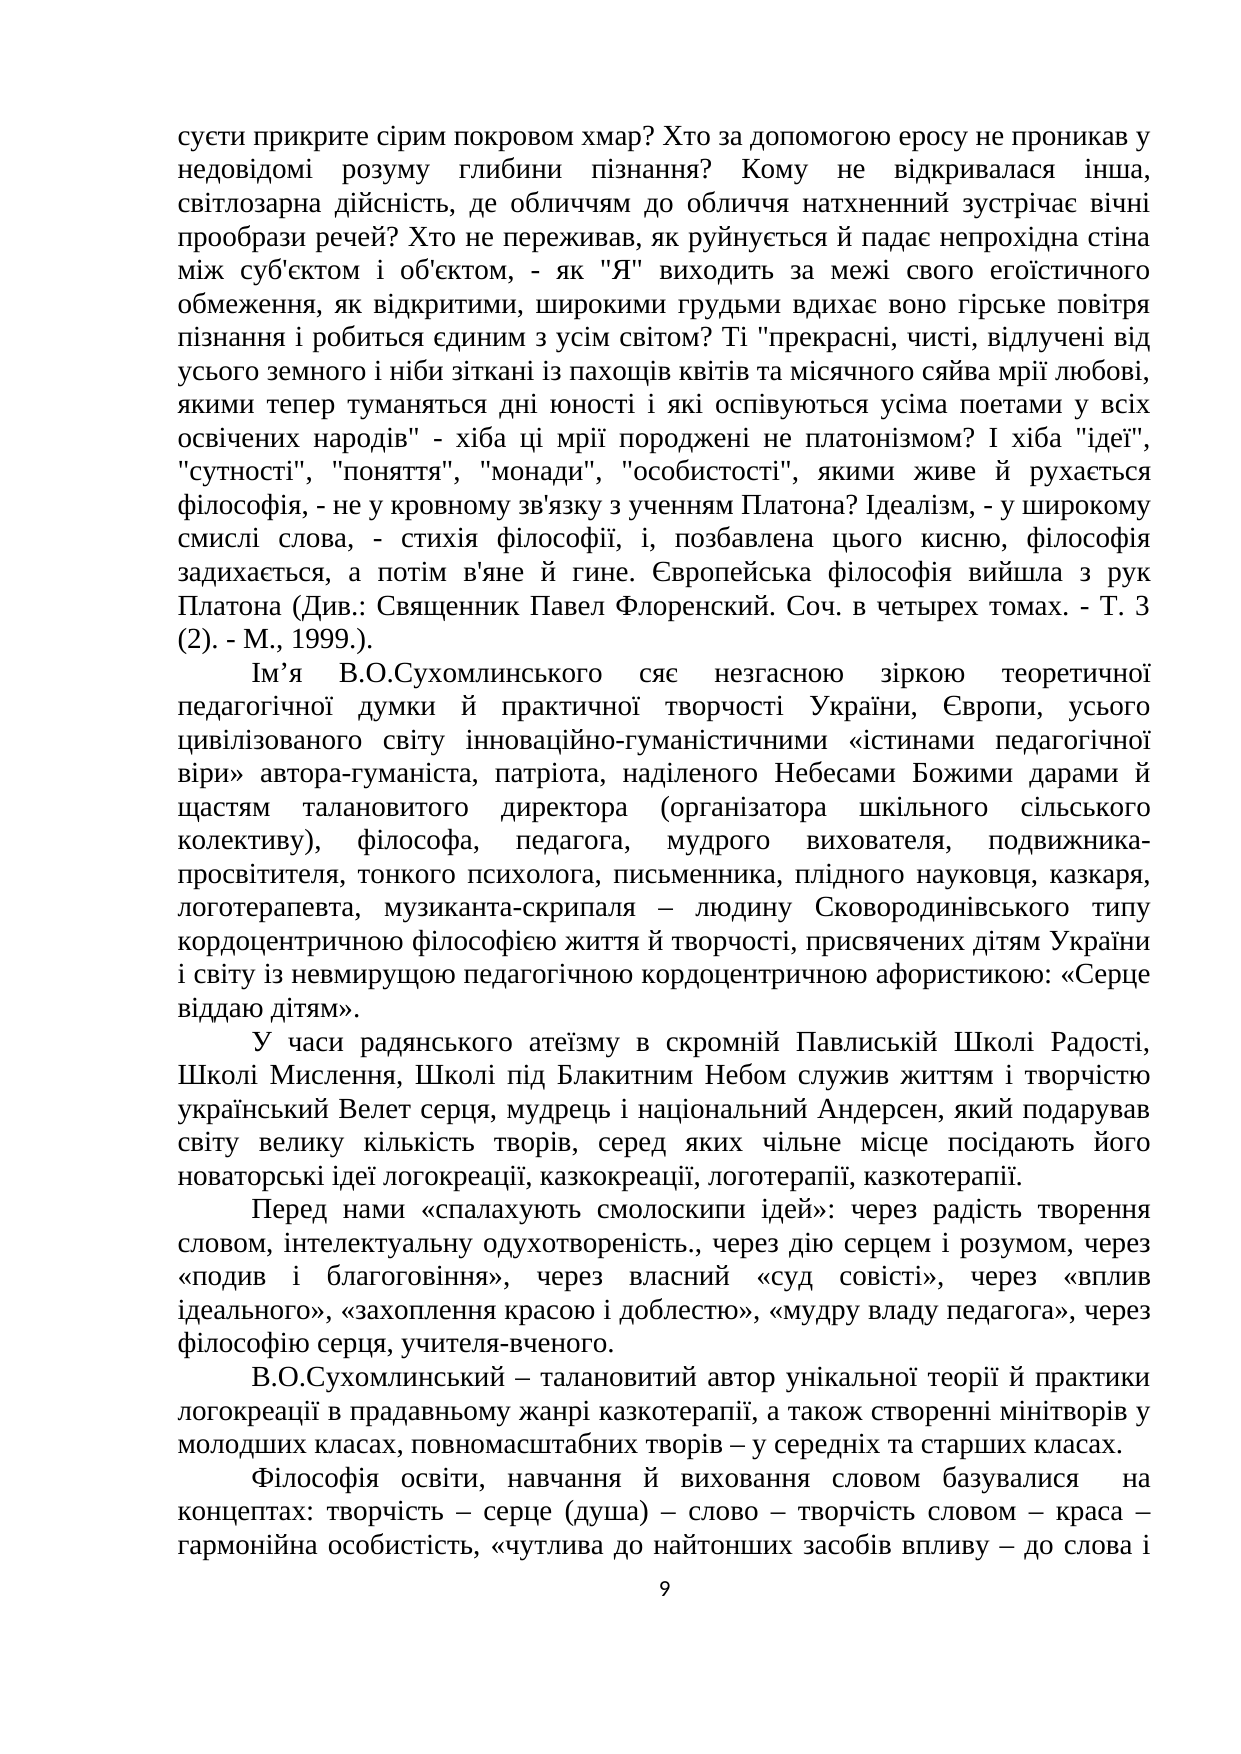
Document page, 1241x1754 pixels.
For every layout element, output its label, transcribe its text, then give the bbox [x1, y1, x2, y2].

text У часи радянського атеїзму в скромній Павлиській Школі Радості, Школі Мислення, Школі під Блакитним Небом служив життям і творчістю український Велет серця, мудрець і національний Андерсен, який подарував світу велику кількість творів, серед яких чільне місце посідають його новаторські ідеї логокреації, казкокреації, логотерапії, казкотерапії. [177, 1024, 1152, 1191]
text В.О.Сухомлинський – талановитий автор унікальної теорії й практики логокреації в прадавньому жанрі казкотерапії, а також створенні мінітворів у молодших класах, повномасштабних творів – у середніх та старших класах. [177, 1359, 1152, 1460]
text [177, 1460, 1152, 1560]
text Перед нами «спалахують смолоскипи ідей»: через радість творення словом, інтелектуальну одухотвореність., через дію серцем і розумом, через «подив і благоговіння», через власний «суд совісті», через «вплив ідеального», «захоплення красою і доблестю», «мудру владу педагога», через філософію серця, учителя-вченого. [177, 1191, 1152, 1359]
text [177, 118, 1152, 655]
text Ім’я В.О.Сухомлинського сяє незгасною зіркою теоретичної педагогічної думки й практичної творчості України, Європи, усього цивілізованого світу інноваційно-гуманістичними «істинами педагогічної віри» автора-гуманіста, патріота, наділеного Небесами Божими дарами й щастям талановитого директора (організатора шкільного сільського колективу), філософа, педагога, мудрого вихователя, подвижника-просвітителя, тонкого психолога, письменника, плідного науковця, казкаря, логотерапевта, музиканта-скрипаля – людину Сковородинівського типу кордоцентричною філософією життя й творчості, присвячених дітям України і світу із невмирущою педагогічною кордоцентричною афористикою: «Серце віддаю дітям». [177, 655, 1152, 1024]
